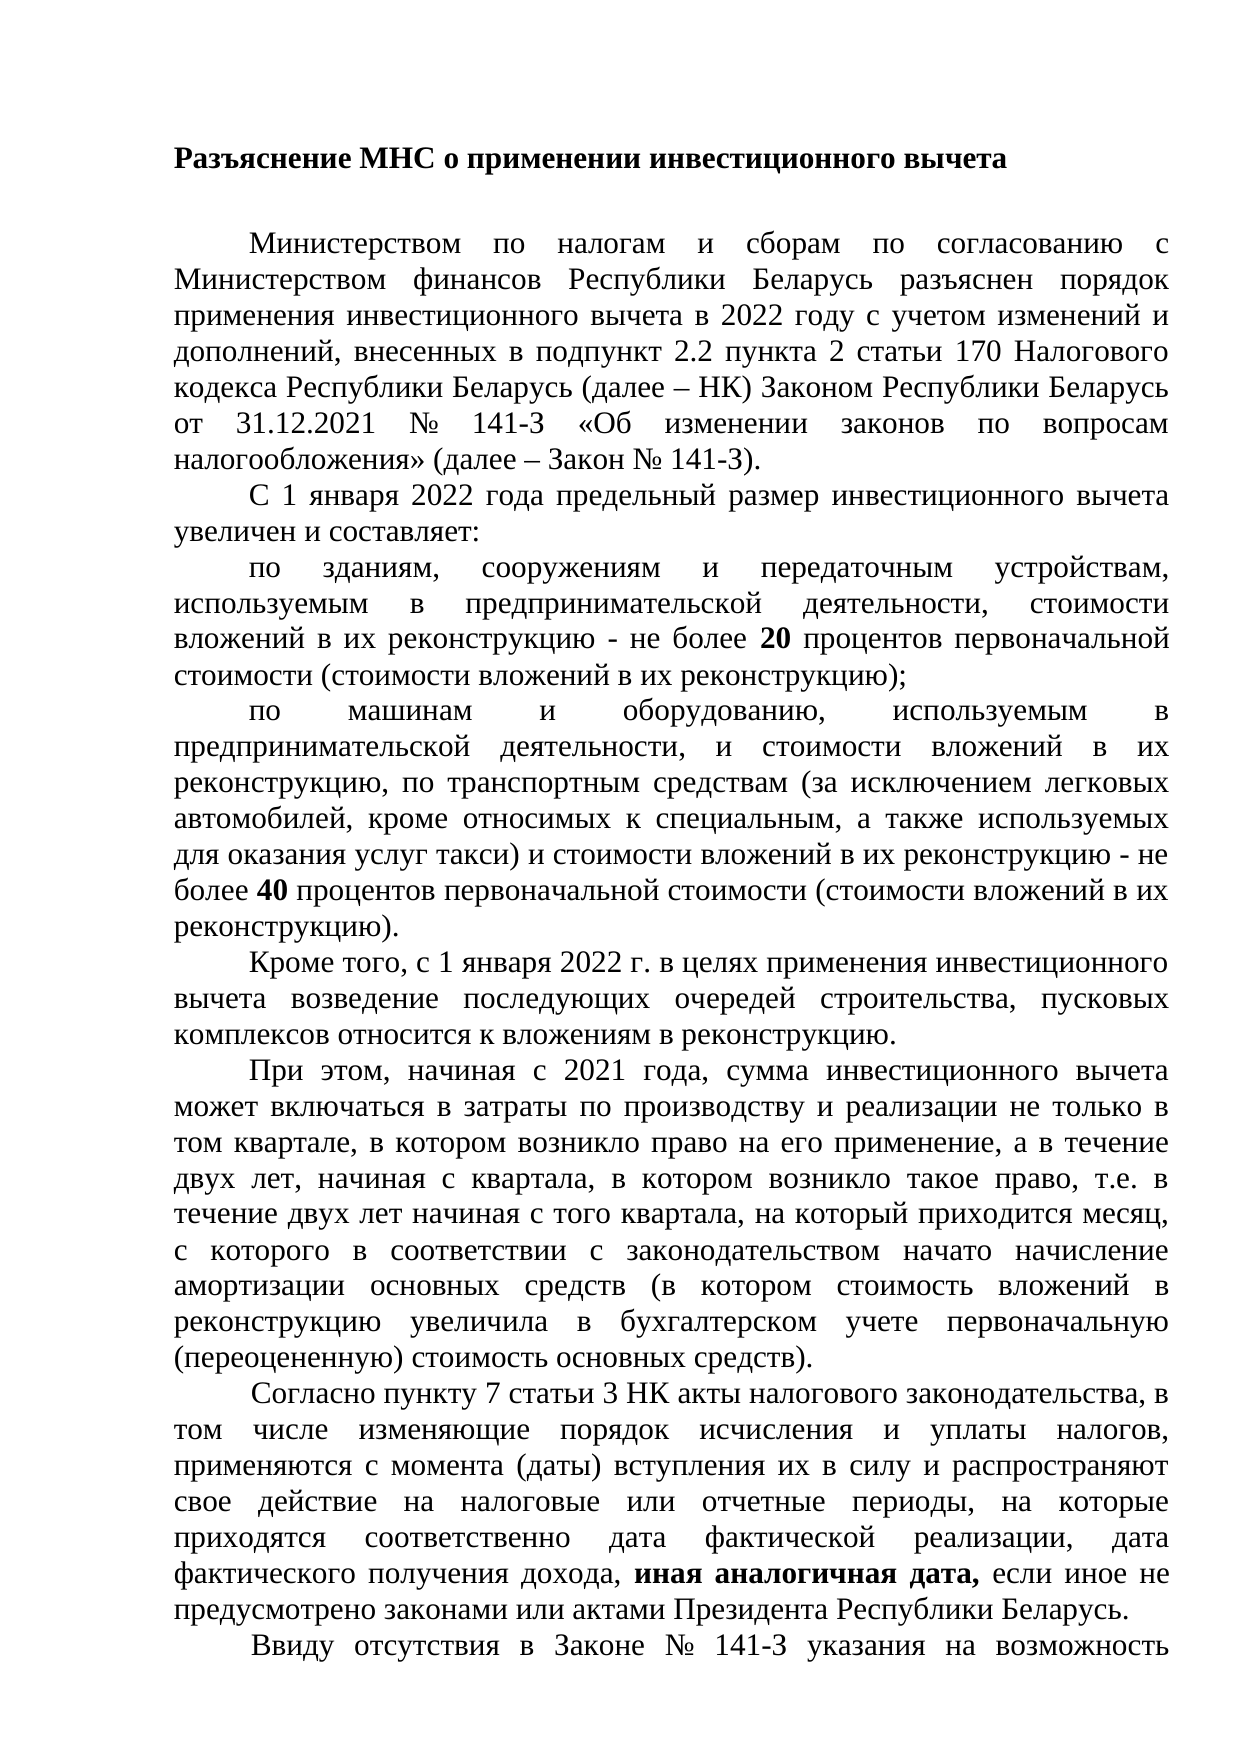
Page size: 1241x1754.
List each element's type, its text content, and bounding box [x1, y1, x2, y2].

text Разъяснение МНС о применении инвестиционного вычета [173, 145, 1170, 174]
text При этом, начиная с 2021 года, сумма инвестиционного вычета может включаться в затраты по производству и реализации не только в том квартале, в котором возникло право на его применение, а в течение двух лет, начиная с квартала, в котором возникло такое право, т.е. в течение двух лет начиная с того квартала, на который приходится месяц, с которого в соответствии с законодательством начато начисление амортизации основных средств (в котором стоимость вложений в реконструкцию увеличила в бухгалтерском учете первоначальную (переоцененную) стоимость основных средств). [173, 1051, 1170, 1374]
text Согласно пункту 7 статьи 3 НК акты налогового законодательства, в том числе изменяющие порядок исчисления и уплаты налогов, применяются с момента (даты) вступления их в силу и распространяют свое действие на налоговые или отчетные периоды, на которые приходятся соответственно дата фактической реализации, дата фактического получения дохода, иная аналогичная дата, если иное не предусмотрено законами или актами Президента Республики Беларусь. [173, 1374, 1170, 1626]
text Кроме того, с 1 января 2022 г. в целях применения инвестиционного вычета возведение последующих очередей строительства, пусковых комплексов относится к вложениям в реконструкцию. [173, 943, 1170, 1051]
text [173, 1626, 1170, 1662]
text С 1 января 2022 года предельный размер инвестиционного вычета увеличен и составляет: [173, 476, 1170, 548]
text по машинам и оборудованию, используемым в предпринимательской деятельности, и стоимости вложений в их реконструкцию, по транспортным средствам (за исключением легковых автомобилей, кроме относимых к специальным, а также используемых для оказания услуг такси) и стоимости вложений в их реконструкцию - не более 40 процентов первоначальной стоимости (стоимости вложений в их реконструкцию). [173, 692, 1170, 943]
text Министерством по налогам и сборам по согласованию с Министерством финансов Республики Беларусь разъяснен порядок применения инвестиционного вычета в 2022 году с учетом изменений и дополнений, внесенных в подпункт 2.2 пункта 2 статьи 170 Налогового кодекса Республики Беларусь (далее – НК) Законом Республики Беларусь от 31.12.2021 № 141-З «Об изменении законов по вопросам налогообложения» (далее – Закон № 141-З). [173, 224, 1170, 476]
text по зданиям, сооружениям и передаточным устройствам, используемым в предпринимательской деятельности, стоимости вложений в их реконструкцию - не более 20 процентов первоначальной стоимости (стоимости вложений в их реконструкцию); [173, 548, 1170, 692]
